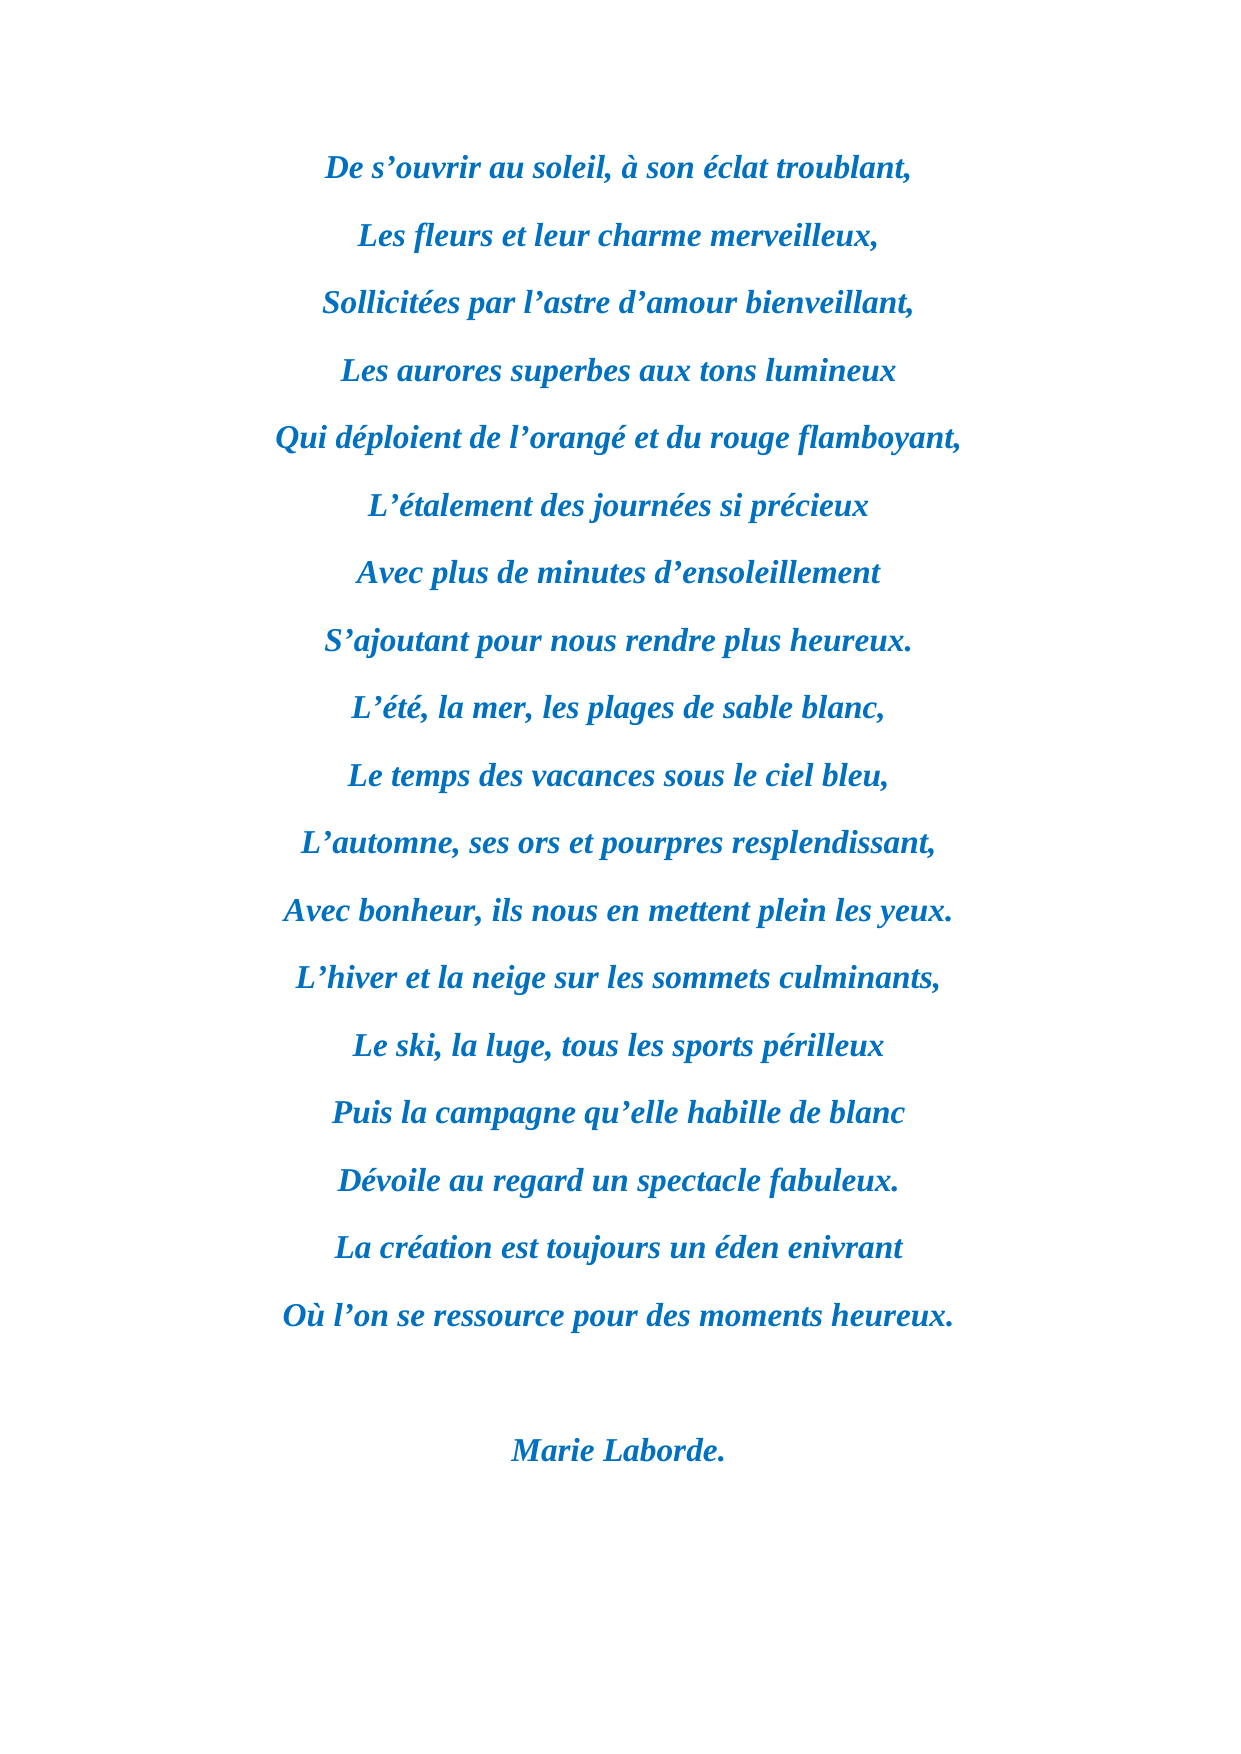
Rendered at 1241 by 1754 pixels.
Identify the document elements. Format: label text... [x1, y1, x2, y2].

text L’étalement des journées si précieux [148, 485, 1093, 523]
text Le ski, la luge, tous les sports périlleux [148, 1025, 1093, 1063]
text Qui déploient de l’orangé et du rouge flamboyant, [148, 418, 1093, 456]
text Puis la campagne qu’elle habille de blanc [148, 1093, 1093, 1131]
text L’hiver et la neige sur les sommets culminants, [148, 958, 1093, 996]
text Le temps des vacances sous le ciel bleu, [148, 755, 1093, 793]
text Les aurores superbes aux tons lumineux [148, 350, 1093, 388]
text Avec plus de minutes d’ensoleillement [148, 553, 1093, 591]
text Sollicitées par l’astre d’amour bienveillant, [148, 283, 1093, 321]
text Marie Laborde. [148, 1430, 1093, 1468]
text L’été, la mer, les plages de sable blanc, [148, 688, 1093, 726]
text La création est toujours un éden enivrant [148, 1228, 1093, 1266]
text Dévoile au regard un spectacle fabuleux. [148, 1160, 1093, 1198]
text De s’ouvrir au soleil, à son éclat troublant, [148, 148, 1093, 186]
text Les fleurs et leur charme merveilleux, [148, 215, 1093, 253]
text Où l’on se ressource pour des moments heureux. [148, 1295, 1093, 1333]
text L’automne, ses ors et pourpres resplendissant, [148, 823, 1093, 861]
text S’ajoutant pour nous rendre plus heureux. [148, 620, 1093, 658]
text Avec bonheur, ils nous en mettent plein les yeux. [148, 890, 1093, 928]
